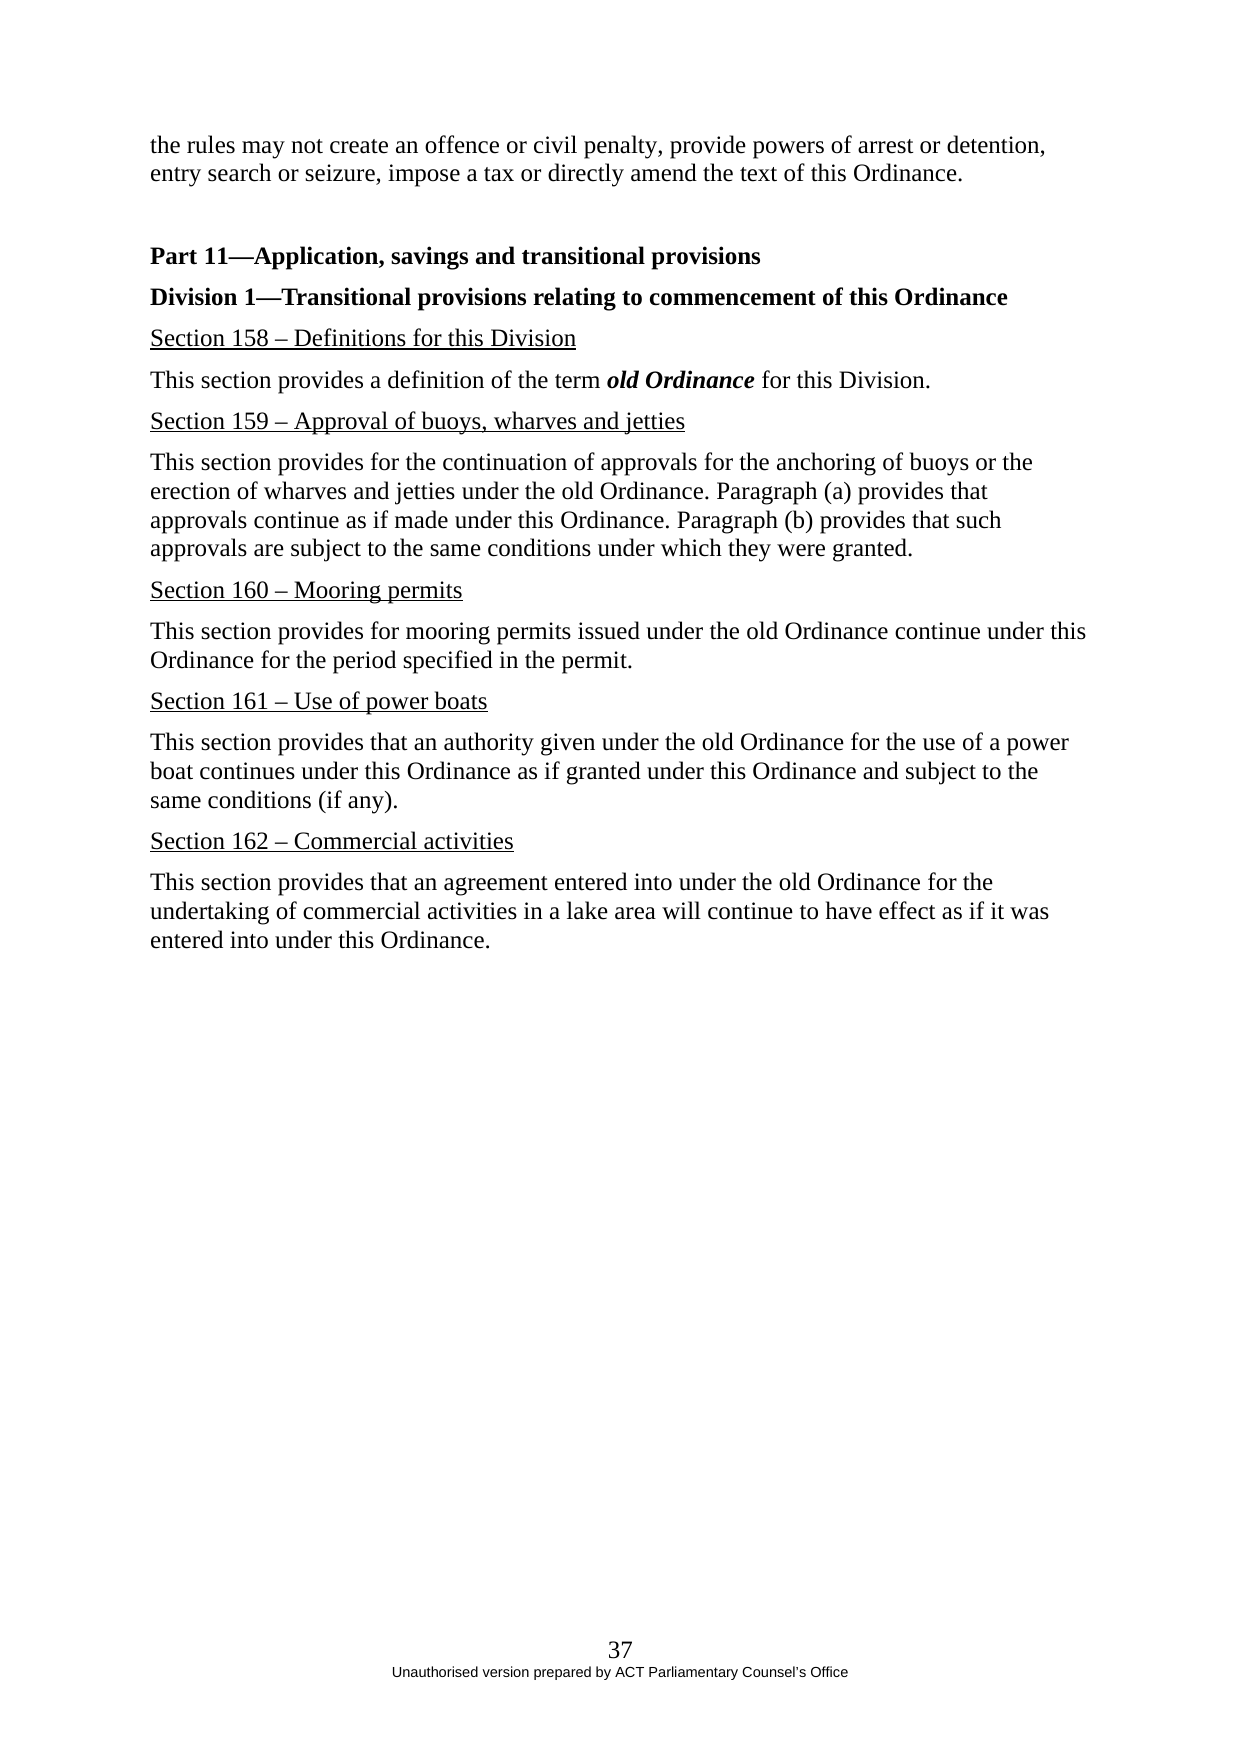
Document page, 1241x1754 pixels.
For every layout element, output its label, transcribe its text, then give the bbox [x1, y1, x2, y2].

text Section 162 – Commercial activities [150, 826, 1090, 855]
text Section 159 – Approval of buoys, wharves and jetties [150, 406, 1090, 435]
text This section provides a definition of the term old Ordinance for this Division. [150, 365, 1090, 393]
text Section 161 – Use of power boats [150, 686, 1090, 715]
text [150, 130, 1090, 187]
text Division 1—Transitional provisions relating to commencement of this Ordinance [150, 282, 1031, 311]
text Section 158 – Definitions for this Division [150, 323, 1090, 352]
text This section provides for the continuation of approvals for the anchoring of buoys or the erection of wharves and jetties under the old Ordinance. Paragraph (a) provides that approvals continue as if made under this Ordinance. Paragraph (b) provides that such approvals are subject to the same conditions under which they were granted. [150, 447, 1090, 562]
text This section provides that an agreement entered into under the old Ordinance for the undertaking of commercial activities in a lake area will continue to have effect as if it was entered into under this Ordinance. [150, 867, 1090, 953]
text This section provides for mooring permits issued under the old Ordinance continue under this Ordinance for the period specified in the permit. [150, 616, 1090, 673]
text This section provides that an authority given under the old Ordinance for the use of a power boat continues under this Ordinance as if granted under this Ordinance and subject to the same conditions (if any). [150, 727, 1090, 813]
text Part 11—Application, savings and transitional provisions [150, 241, 1090, 270]
text Section 160 – Mooring permits [150, 575, 1090, 603]
